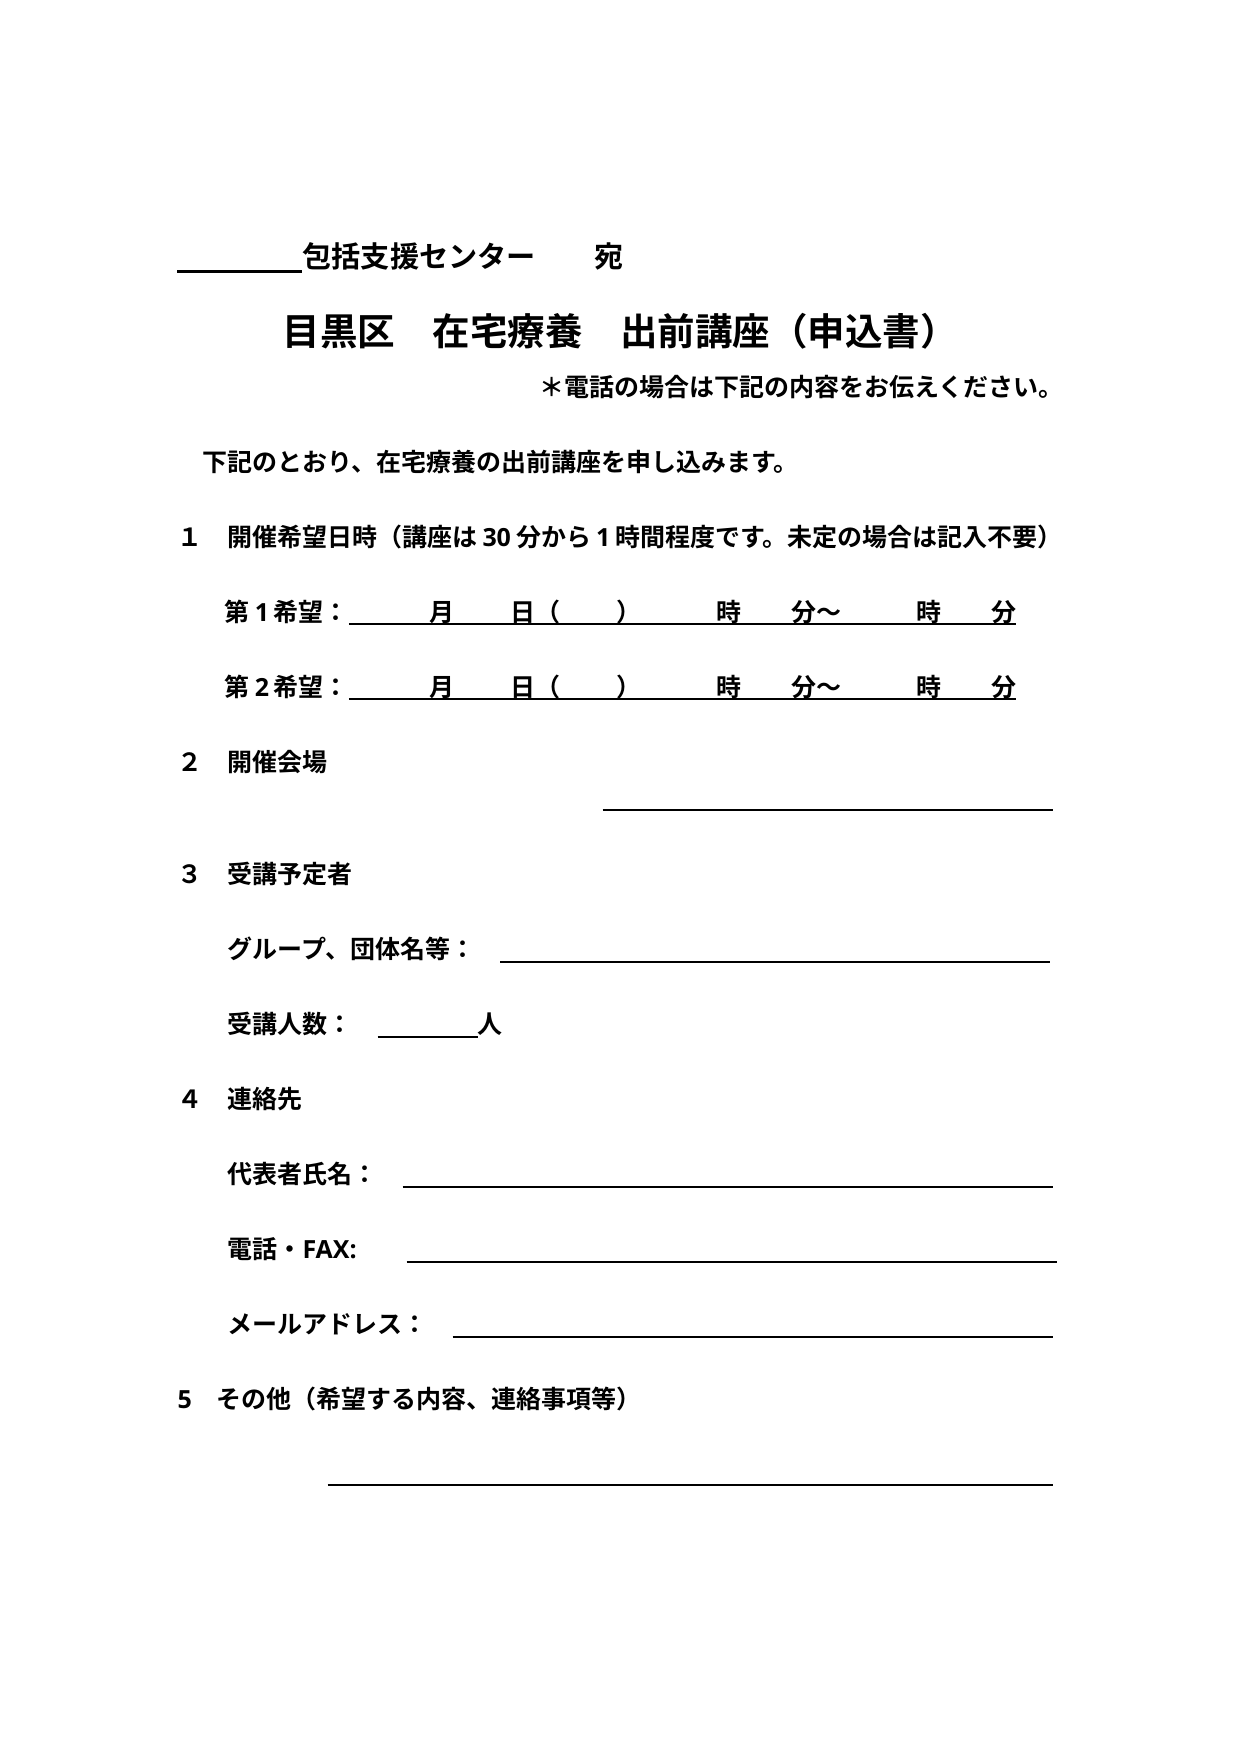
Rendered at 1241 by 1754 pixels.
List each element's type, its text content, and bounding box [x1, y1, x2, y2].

text ２ 開催会場 [177, 742, 1063, 779]
text 受講人数： 人 [177, 1004, 1063, 1042]
text 第1希望： 月 日（ ） 時 分～ 時 分 [177, 592, 1063, 629]
text グループ、団体名等： [177, 929, 1063, 967]
text 目黒区 在宅療養 出前講座（申込書） [177, 292, 1063, 367]
text ４ 連絡先 [177, 1079, 1063, 1117]
text １ 開催希望日時（講座は30分から1時間程度です。未定の場合は記入不要） [177, 517, 1063, 554]
text メールアドレス： [177, 1304, 1063, 1342]
text ３ 受講予定者 [177, 854, 1063, 892]
text 下記のとおり、在宅療養の出前講座を申し込みます。 [177, 442, 1063, 479]
text ＊電話の場合は下記の内容をお伝えください。 [177, 367, 1063, 404]
text 代表者氏名： [177, 1154, 1063, 1192]
text 5 その他（希望する内容、連絡事項等） [177, 1379, 1063, 1417]
text 電話・FAX: [177, 1229, 1063, 1267]
text 第2希望： 月 日（ ） 時 分～ 時 分 [177, 667, 1063, 704]
text 包括支援センター 宛 [177, 217, 1063, 292]
